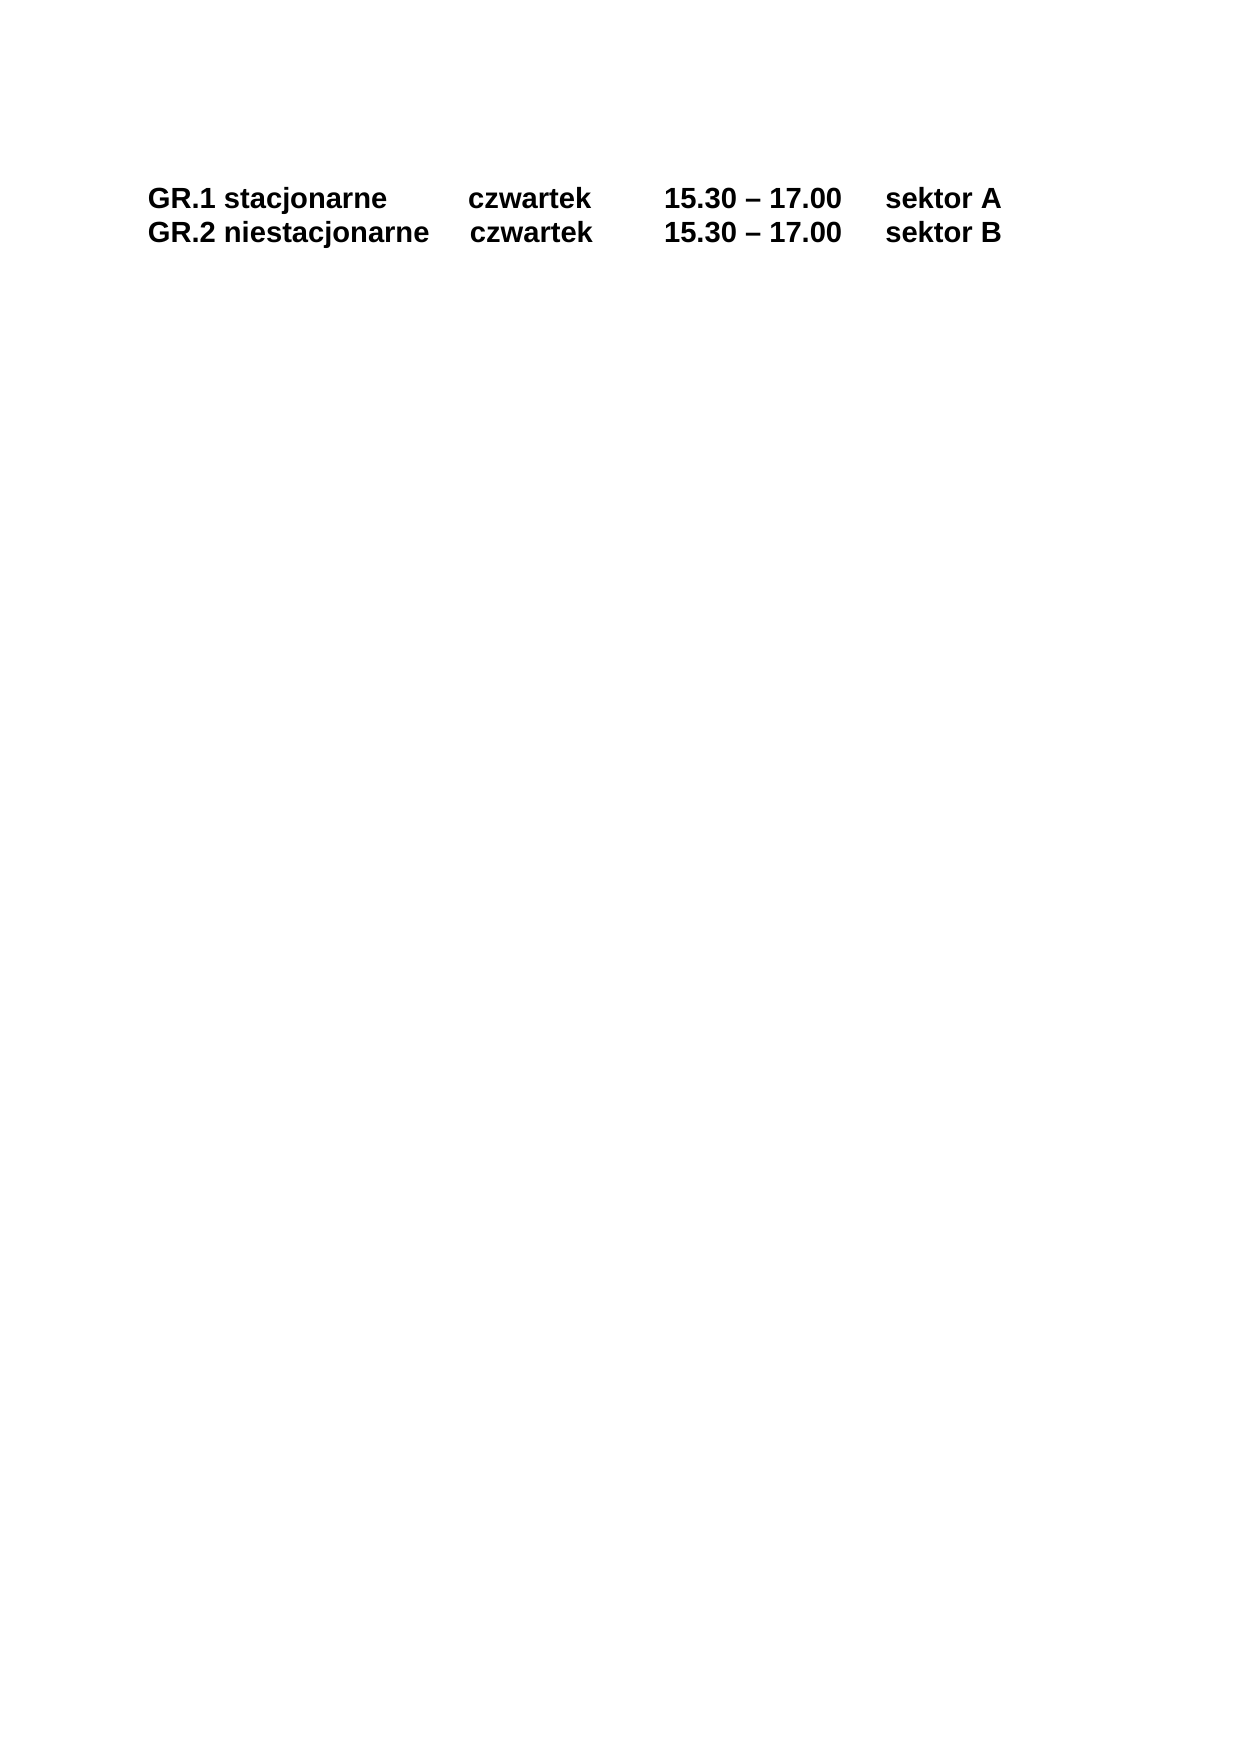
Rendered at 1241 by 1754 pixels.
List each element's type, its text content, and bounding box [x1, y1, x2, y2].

text GR.1 stacjonarne czwartek 15.30 – 17.00 sektor A [148, 181, 1093, 215]
text GR.2 niestacjonarne czwartek 15.30 – 17.00 sektor B [148, 215, 1093, 248]
